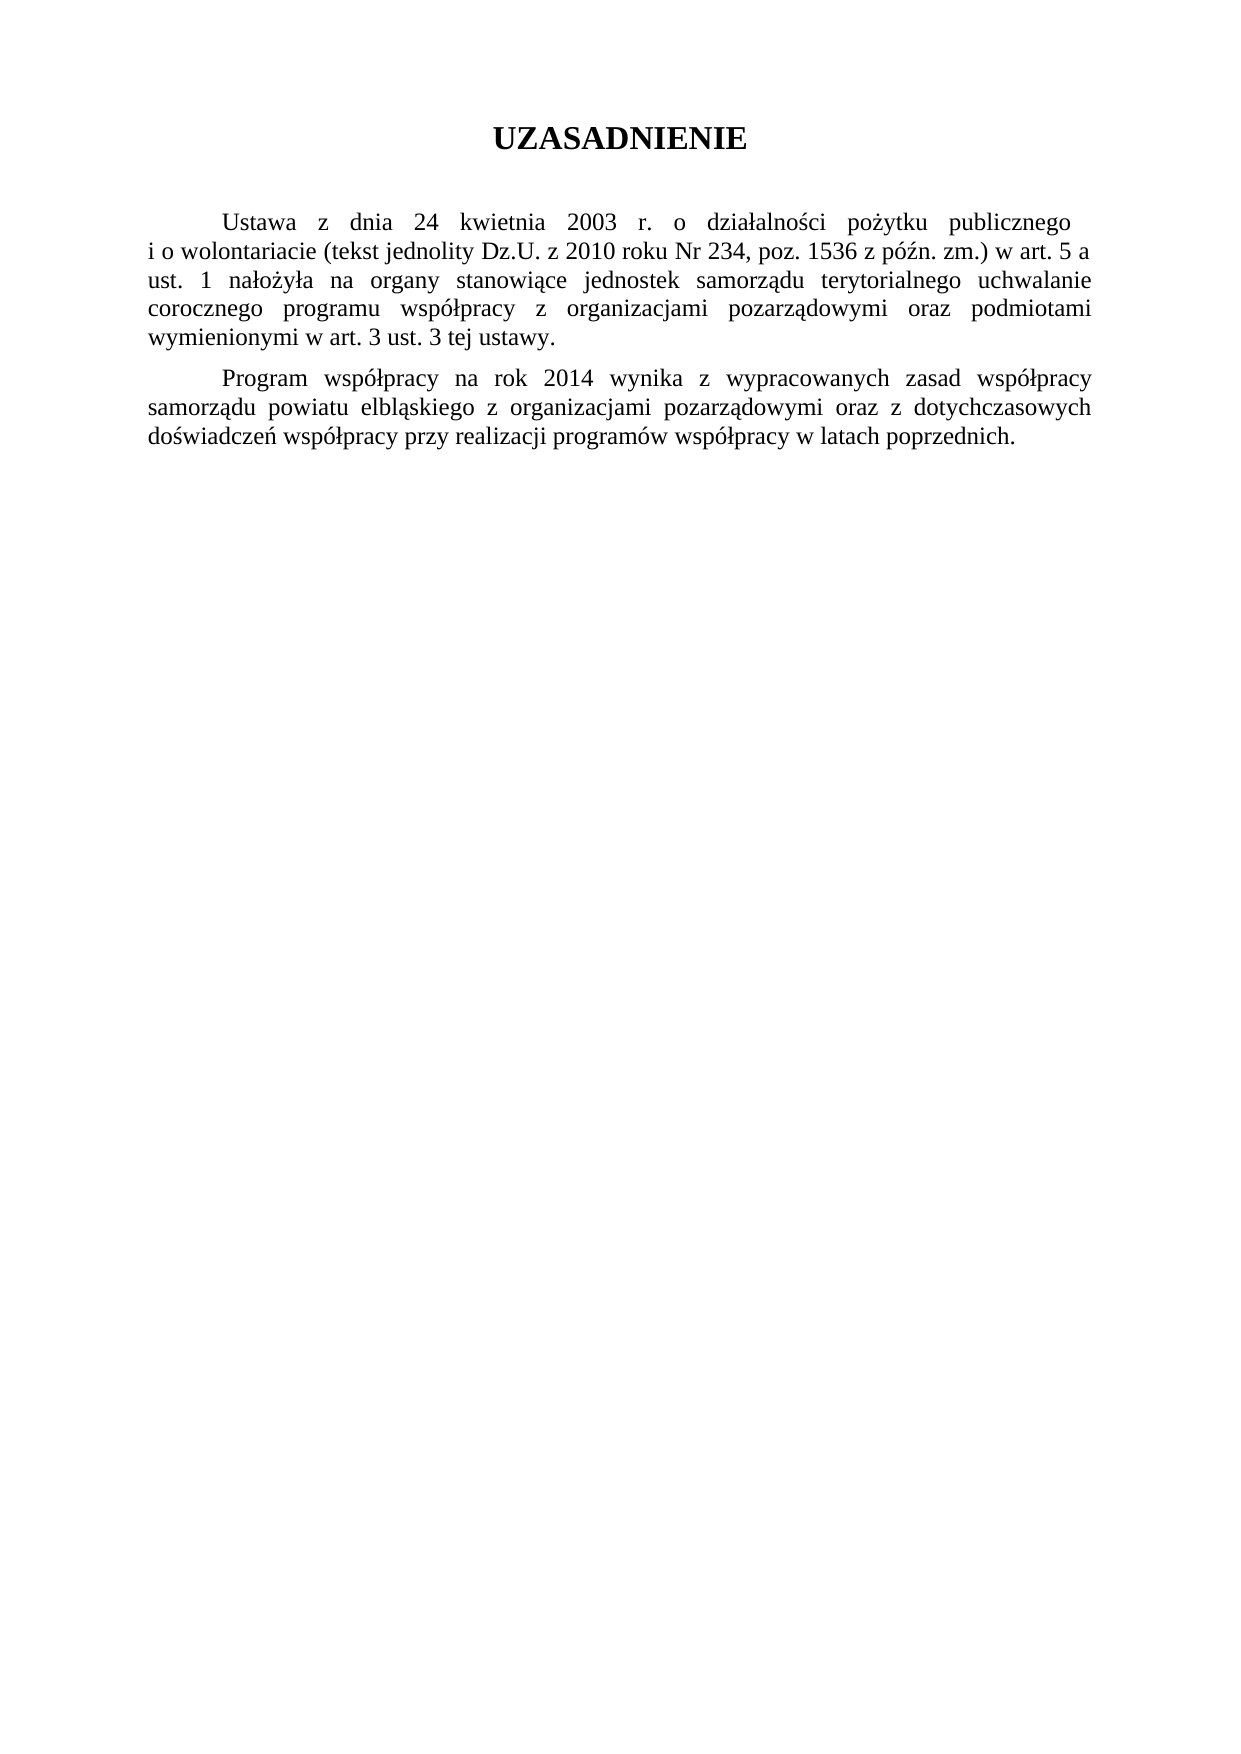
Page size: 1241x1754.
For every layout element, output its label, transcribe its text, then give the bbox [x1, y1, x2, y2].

text Program współpracy na rok 2014 wynika z wypracowanych zasad współpracy samorządu powiatu elbląskiego z organizacjami pozarządowymi oraz z dotychczasowych doświadczeń współpracy przy realizacji programów współpracy w latach poprzednich. [148, 363, 1092, 450]
text Ustawa z dnia 24 kwietnia 2003 r. o działalności pożytku publicznego i o wolontariacie (tekst jednolity Dz.U. z 2010 roku Nr 234, poz. 1536 z późn. zm.) w art. ust. 1 nałożyła na organy stanowiące jednostek samorządu terytorialnego uchwalanie corocznego programu współpracy z organizacjami pozarządowymi oraz podmiotami wymienionymi w art. 3 ust. 3 tej ustawy. [148, 207, 1092, 351]
text UZASADNIENIE [148, 118, 1092, 156]
